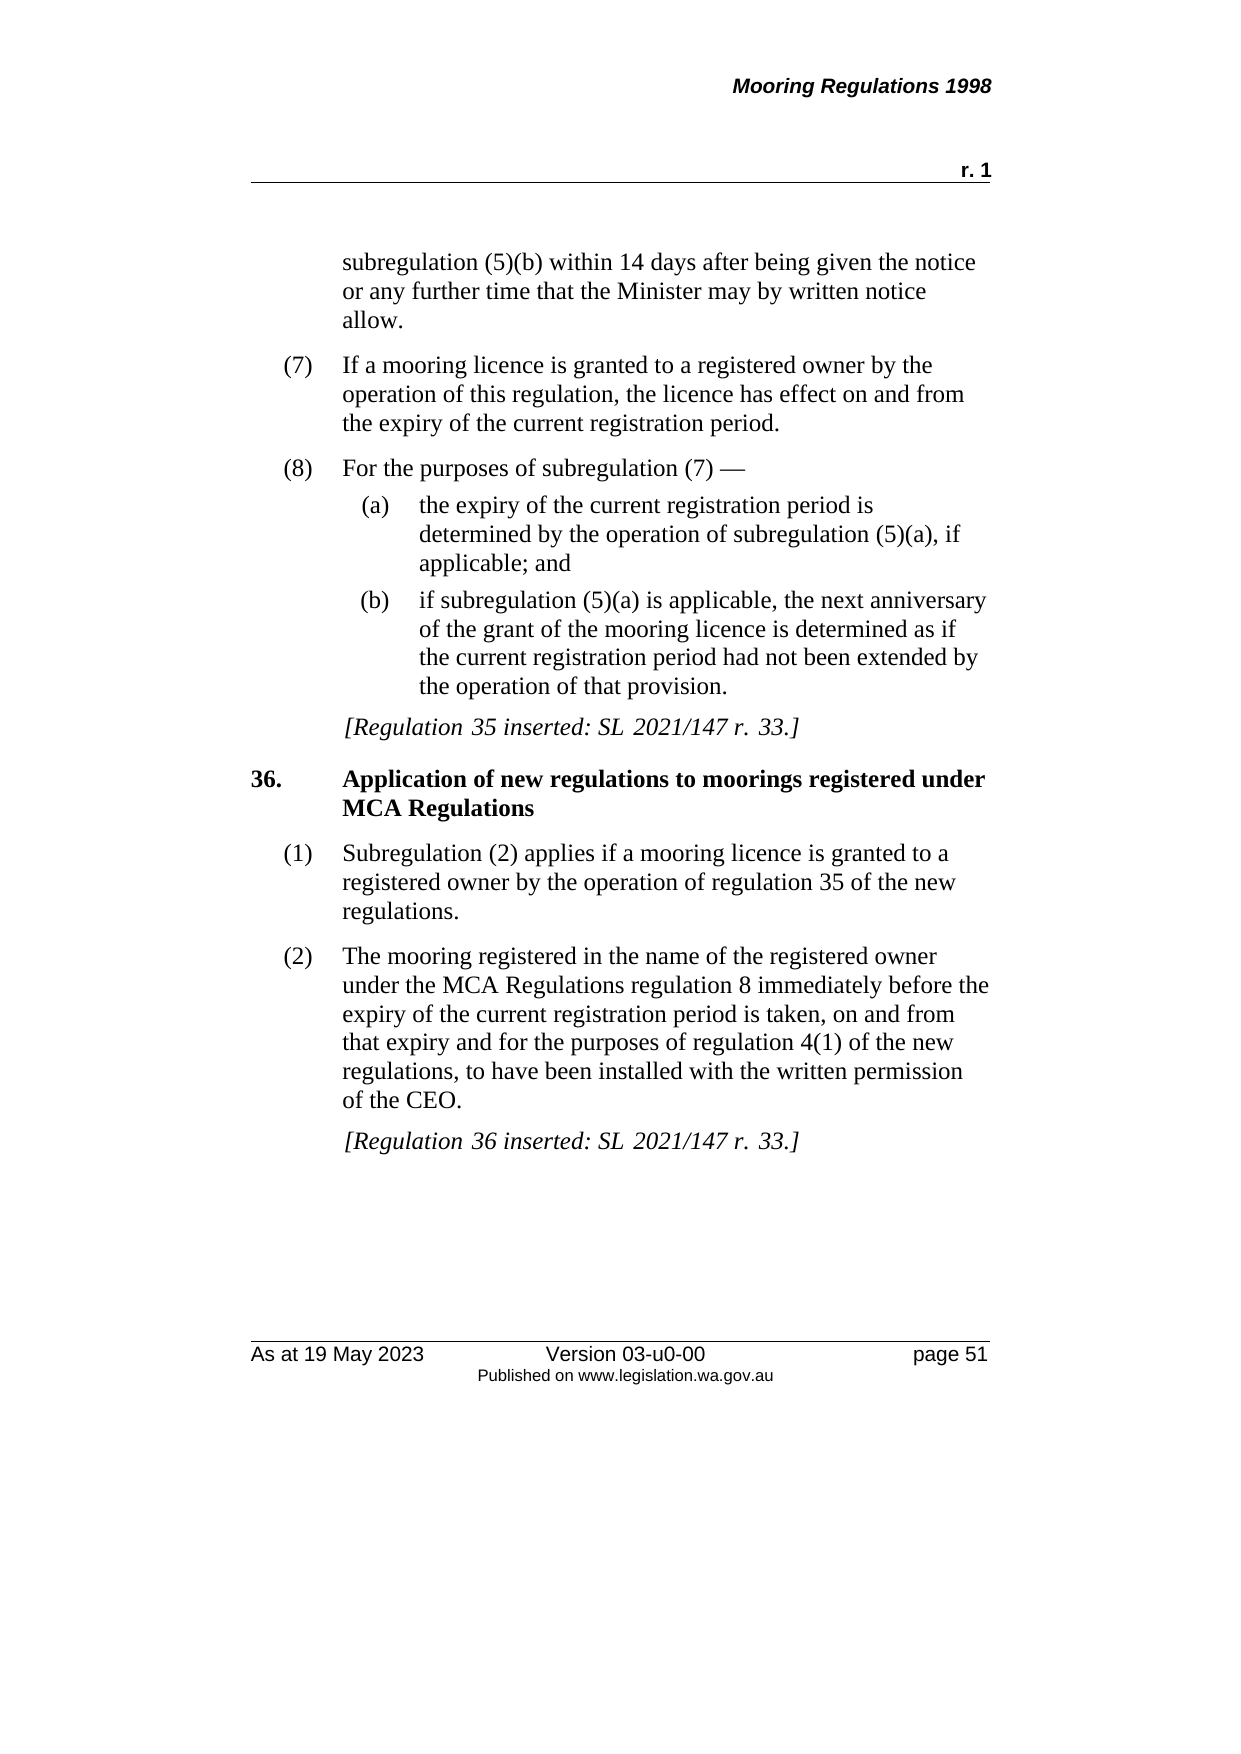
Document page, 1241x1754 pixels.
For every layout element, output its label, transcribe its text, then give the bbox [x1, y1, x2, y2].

subtitle 36. Application of new regulations to moorings registered under MCA Regulations [251, 764, 990, 822]
text (b) if subregulation (5)(a) is applicable, the next anniversary of the grant of the mooring licence is determined as if the current registration period had not been extended by the operation of that provision. [251, 585, 990, 700]
text (7) If a mooring licence is granted to a registered owner by the operation of this regulation, the licence has effect on and from the expiry of the current registration period. [251, 350, 990, 437]
text [Regulation 35 inserted: SL 2021/147 r. 33.] [251, 712, 990, 741]
text (8) For the purposes of subregulation (7) — [251, 453, 990, 482]
text (1) Subregulation (2) applies if a mooring licence is granted to a registered owner by the operation of regulation 35 of the new regulations. [251, 838, 990, 924]
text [251, 247, 990, 334]
text [Regulation 36 inserted: SL 2021/147 r. 33.] [251, 1126, 990, 1155]
text (a) the expiry of the current registration period is determined by the operation of subregulation (5)(a), if applicable; and [251, 490, 990, 577]
text (2) The mooring registered in the name of the registered owner under the MCA Regulations regulation 8 immediately before the expiry of the current registration period is taken, on and from that expiry and for the purposes of regulation 4(1) of the new regulations, to have been installed with the written permission of the CEO. [251, 941, 990, 1114]
